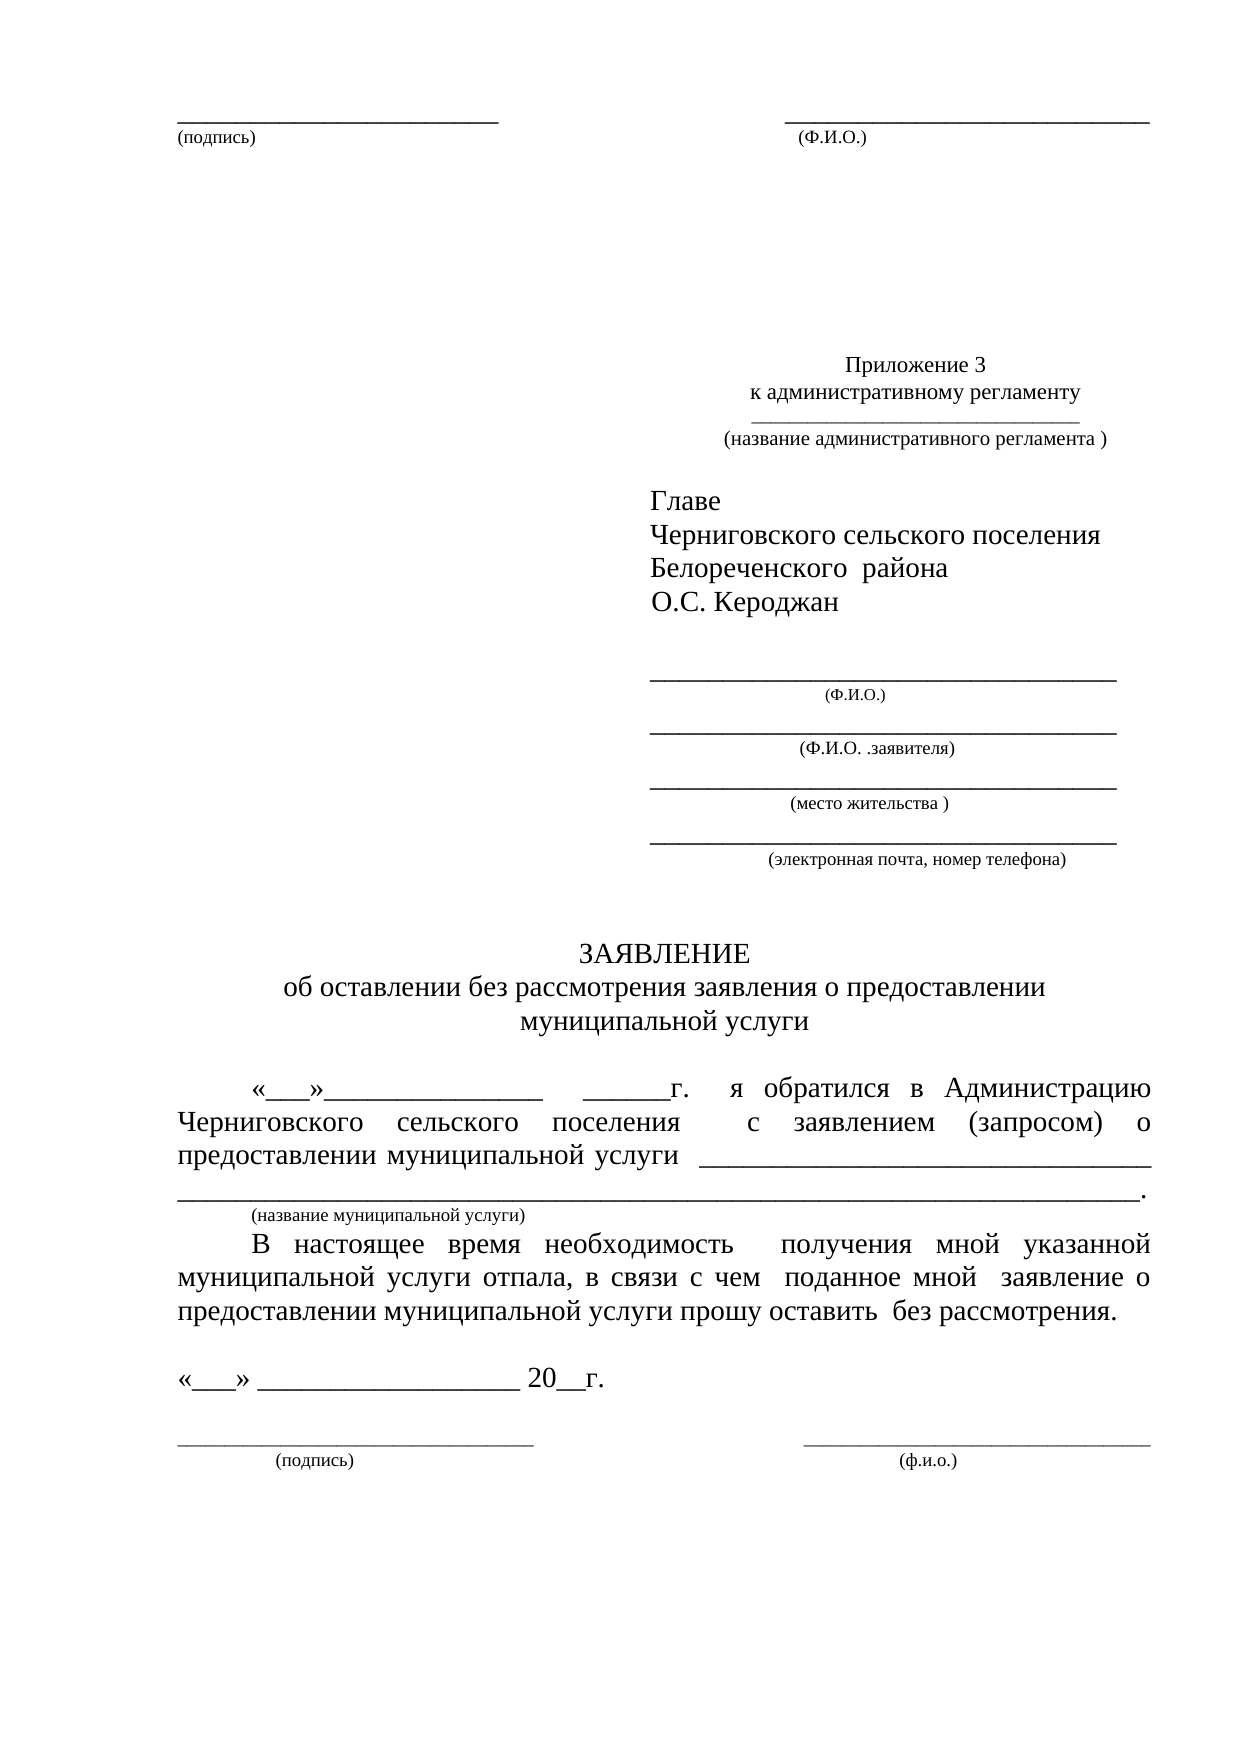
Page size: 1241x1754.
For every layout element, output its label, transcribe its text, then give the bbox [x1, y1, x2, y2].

text Главе [650, 483, 1152, 517]
text ________________________________ [650, 704, 1152, 737]
text (Ф.И.О.) [650, 684, 1152, 704]
text ________________________________ [650, 651, 1152, 684]
text (название муниципальной услуги) [177, 1204, 1152, 1226]
text (Ф.И.О. .заявителя) [650, 737, 1152, 759]
text (электронная почта, номер телефона) [177, 847, 1152, 869]
text В настоящее время необходимость получения мной указанной муниципальной услуги отпала, в связи с чем поданное мной заявление о предоставлении муниципальной услуги прошу оставить без рассмотрения. [177, 1226, 1152, 1327]
text Приложение 3 [177, 351, 1152, 378]
text об оставлении без рассмотрения заявления о предоставлении [177, 969, 1152, 1003]
text Белореченского района [650, 550, 1152, 584]
text (название административного регламента ) [177, 426, 1152, 450]
text муниципальной услуги [177, 1003, 1152, 1037]
text «___»_______________ ______г. я обратился в Администрацию Черниговского сельского поселения с заявлением (запросом) о предоставлении муниципальной услуги _______________________________ __________________________________________________________________. [177, 1070, 1152, 1204]
text (подпись) (Ф.И.О.) [177, 126, 1152, 148]
text ________________________________ [650, 814, 1152, 847]
text (подпись) (ф.и.о.) [177, 1449, 1152, 1470]
text «___» __________________ 20__г. [177, 1360, 1152, 1394]
text ________________________________ [650, 759, 1152, 792]
text ______________________________________ _____________________________________ [177, 1427, 1152, 1449]
text к административному регламенту [177, 378, 1152, 404]
text ______________________ _________________________ [177, 93, 1152, 126]
text О.С. Кероджан [177, 584, 1152, 617]
text (место жительства ) [650, 792, 1152, 814]
text Черниговского сельского поселения [650, 517, 1152, 550]
text ЗАЯВЛЕНИЕ [177, 936, 1152, 969]
text ___________________________________ [177, 404, 1152, 426]
